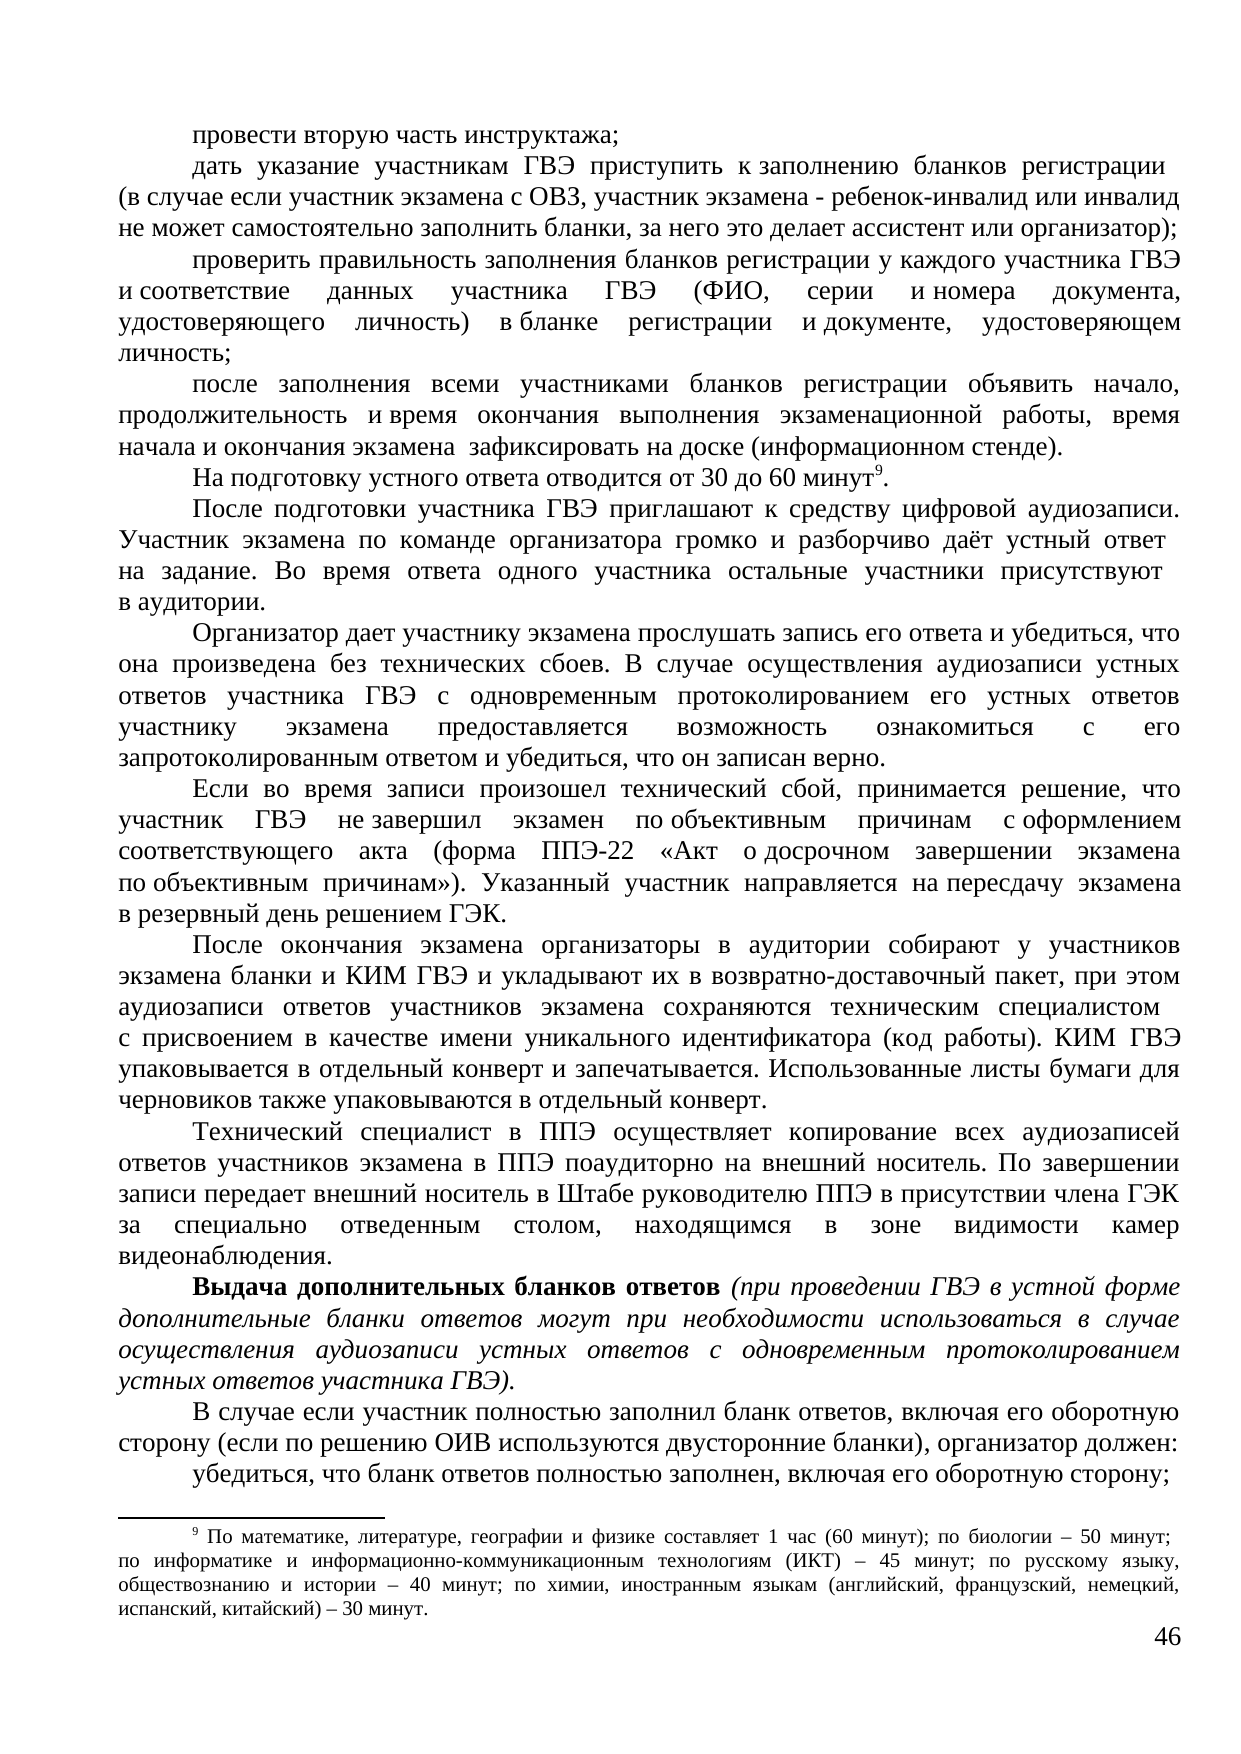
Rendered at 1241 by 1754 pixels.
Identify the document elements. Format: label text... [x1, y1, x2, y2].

text провести вторую часть инструктажа; [118, 118, 1181, 149]
text Технический специалист в ППЭ осуществляет копирование всех аудиозаписей ответов участников экзамена в ППЭ поаудиторно на внешний носитель. По завершении записи передает внешний носитель в Штабе руководителю ППЭ в присутствии члена ГЭК за специально отведенным столом, находящимся в зоне видимости камер видеонаблюдения. [118, 1115, 1181, 1271]
text после заполнения всеми участниками бланков регистрации объявить начало, продолжительность и время окончания выполнения экзаменационной работы, время начала и окончания экзамена зафиксировать на доске (информационном стенде). [118, 367, 1181, 461]
text На подготовку устного ответа отводится от 30 до 60 минут. [118, 461, 1181, 492]
text После подготовки участника ГВЭ приглашают к средству цифровой аудиозаписи. Участник экзамена по команде организатора громко и разборчиво даёт устный ответ на задание. Во время ответа одного участника остальные участники присутствуют в аудитории. [118, 492, 1181, 616]
text В случае если участник полностью заполнил бланк ответов, включая его оборотную сторону (если по решению ОИВ используются двусторонние бланки), организатор должен: [118, 1395, 1181, 1457]
text убедиться, что бланк ответов полностью заполнен, включая его оборотную сторону; [118, 1457, 1181, 1488]
text проверить правильность заполнения бланков регистрации у каждого участника ГВЭ и соответствие данных участника ГВЭ (ФИО, серии и номера документа, удостоверяющего личность) в бланке регистрации и документе, удостоверяющем личность; [118, 243, 1181, 367]
text Организатор дает участнику экзамена прослушать запись его ответа и убедиться, что она произведена без технических сбоев. В случае осуществления аудиозаписи устных ответов участника ГВЭ с одновременным протоколированием его устных ответов участнику экзамена предоставляется возможность ознакомиться с его запротоколированным ответом и убедиться, что он записан верно. [118, 616, 1181, 772]
text дать указание участникам ГВЭ приступить к заполнению бланков регистрации (в случае если участник экзамена с ОВЗ, участник экзамена - ребенок-инвалид или инвалид не может самостоятельно заполнить бланки, за него это делает ассистент или организатор); [118, 149, 1181, 243]
text Если во время записи произошел технический сбой, принимается решение, что участник ГВЭ не завершил экзамен по объективным причинам с оформлением соответствующего акта (форма ППЭ-22 «Акт о досрочном завершении экзамена по объективным причинам»). Указанный участник направляется на пересдачу экзамена в резервный день решением ГЭК. [118, 772, 1181, 928]
text Выдача дополнительных бланков ответов (при проведении ГВЭ в устной форме дополнительные бланки ответов могут при необходимости использоваться в случае осуществления аудиозаписи устных ответов с одновременным протоколированием устных ответов участника ГВЭ). [118, 1271, 1181, 1395]
text После окончания экзамена организаторы в аудитории собирают у участников экзамена бланки и КИМ ГВЭ и укладывают их в возвратно-доставочный пакет, при этом аудиозаписи ответов участников экзамена сохраняются техническим специалистом с присвоением в качестве имени уникального идентификатора (код работы). КИМ ГВЭ упаковывается в отдельный конверт и запечатывается. Использованные листы бумаги для черновиков также упаковываются в отдельный конверт. [118, 928, 1181, 1115]
